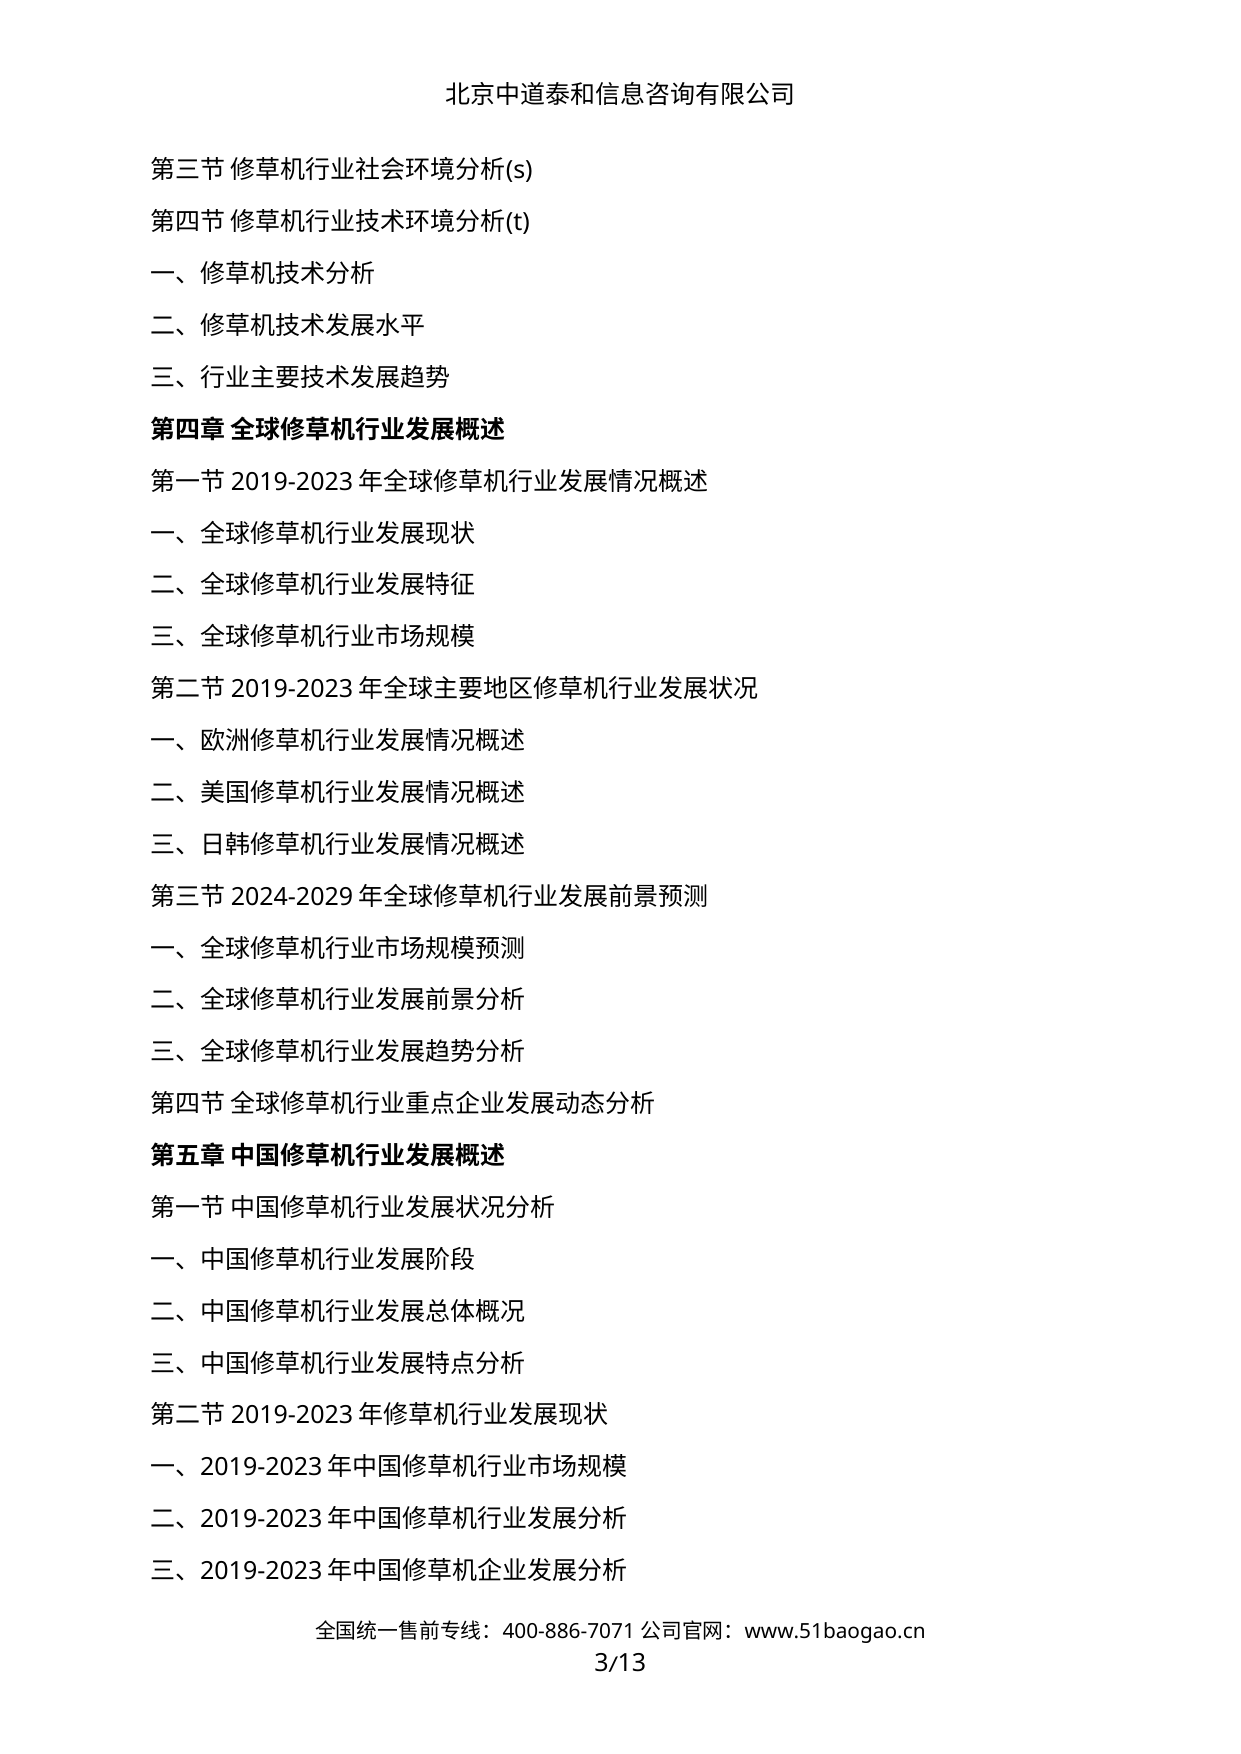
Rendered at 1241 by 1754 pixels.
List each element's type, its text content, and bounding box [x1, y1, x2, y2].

text 一、修草机技术分析 [150, 254, 1090, 290]
text 三、2019-2023年中国修草机企业发展分析 [150, 1551, 1090, 1587]
text 一、欧洲修草机行业发展情况概述 [150, 721, 1090, 757]
text 第三节 2024-2029年全球修草机行业发展前景预测 [150, 876, 1090, 912]
text 第三节 修草机行业社会环境分析(s) [150, 150, 1090, 186]
text 三、中国修草机行业发展特点分析 [150, 1343, 1090, 1379]
text 二、2019-2023年中国修草机行业发展分析 [150, 1499, 1090, 1535]
text 三、行业主要技术发展趋势 [150, 357, 1090, 394]
text 第四节 修草机行业技术环境分析(t) [150, 202, 1090, 238]
text 二、全球修草机行业发展前景分析 [150, 980, 1090, 1016]
text 第二节 2019-2023年修草机行业发展现状 [150, 1395, 1090, 1431]
text 三、日韩修草机行业发展情况概述 [150, 824, 1090, 861]
text 一、全球修草机行业发展现状 [150, 513, 1090, 549]
text 一、2019-2023年中国修草机行业市场规模 [150, 1447, 1090, 1483]
text 第二节 2019-2023年全球主要地区修草机行业发展状况 [150, 669, 1090, 705]
text 二、中国修草机行业发展总体概况 [150, 1291, 1090, 1327]
text 第四节 全球修草机行业重点企业发展动态分析 [150, 1084, 1090, 1120]
text 第一节 中国修草机行业发展状况分析 [150, 1187, 1090, 1224]
text 二、全球修草机行业发展特征 [150, 565, 1090, 601]
text 三、全球修草机行业发展趋势分析 [150, 1032, 1090, 1068]
text 第一节 2019-2023年全球修草机行业发展情况概述 [150, 461, 1090, 497]
text 二、美国修草机行业发展情况概述 [150, 772, 1090, 809]
text 一、全球修草机行业市场规模预测 [150, 928, 1090, 964]
text 三、全球修草机行业市场规模 [150, 617, 1090, 653]
text 第四章 全球修草机行业发展概述 [150, 409, 1090, 446]
text 二、修草机技术发展水平 [150, 306, 1090, 342]
text 第五章 中国修草机行业发展概述 [150, 1136, 1090, 1172]
text 一、中国修草机行业发展阶段 [150, 1239, 1090, 1276]
